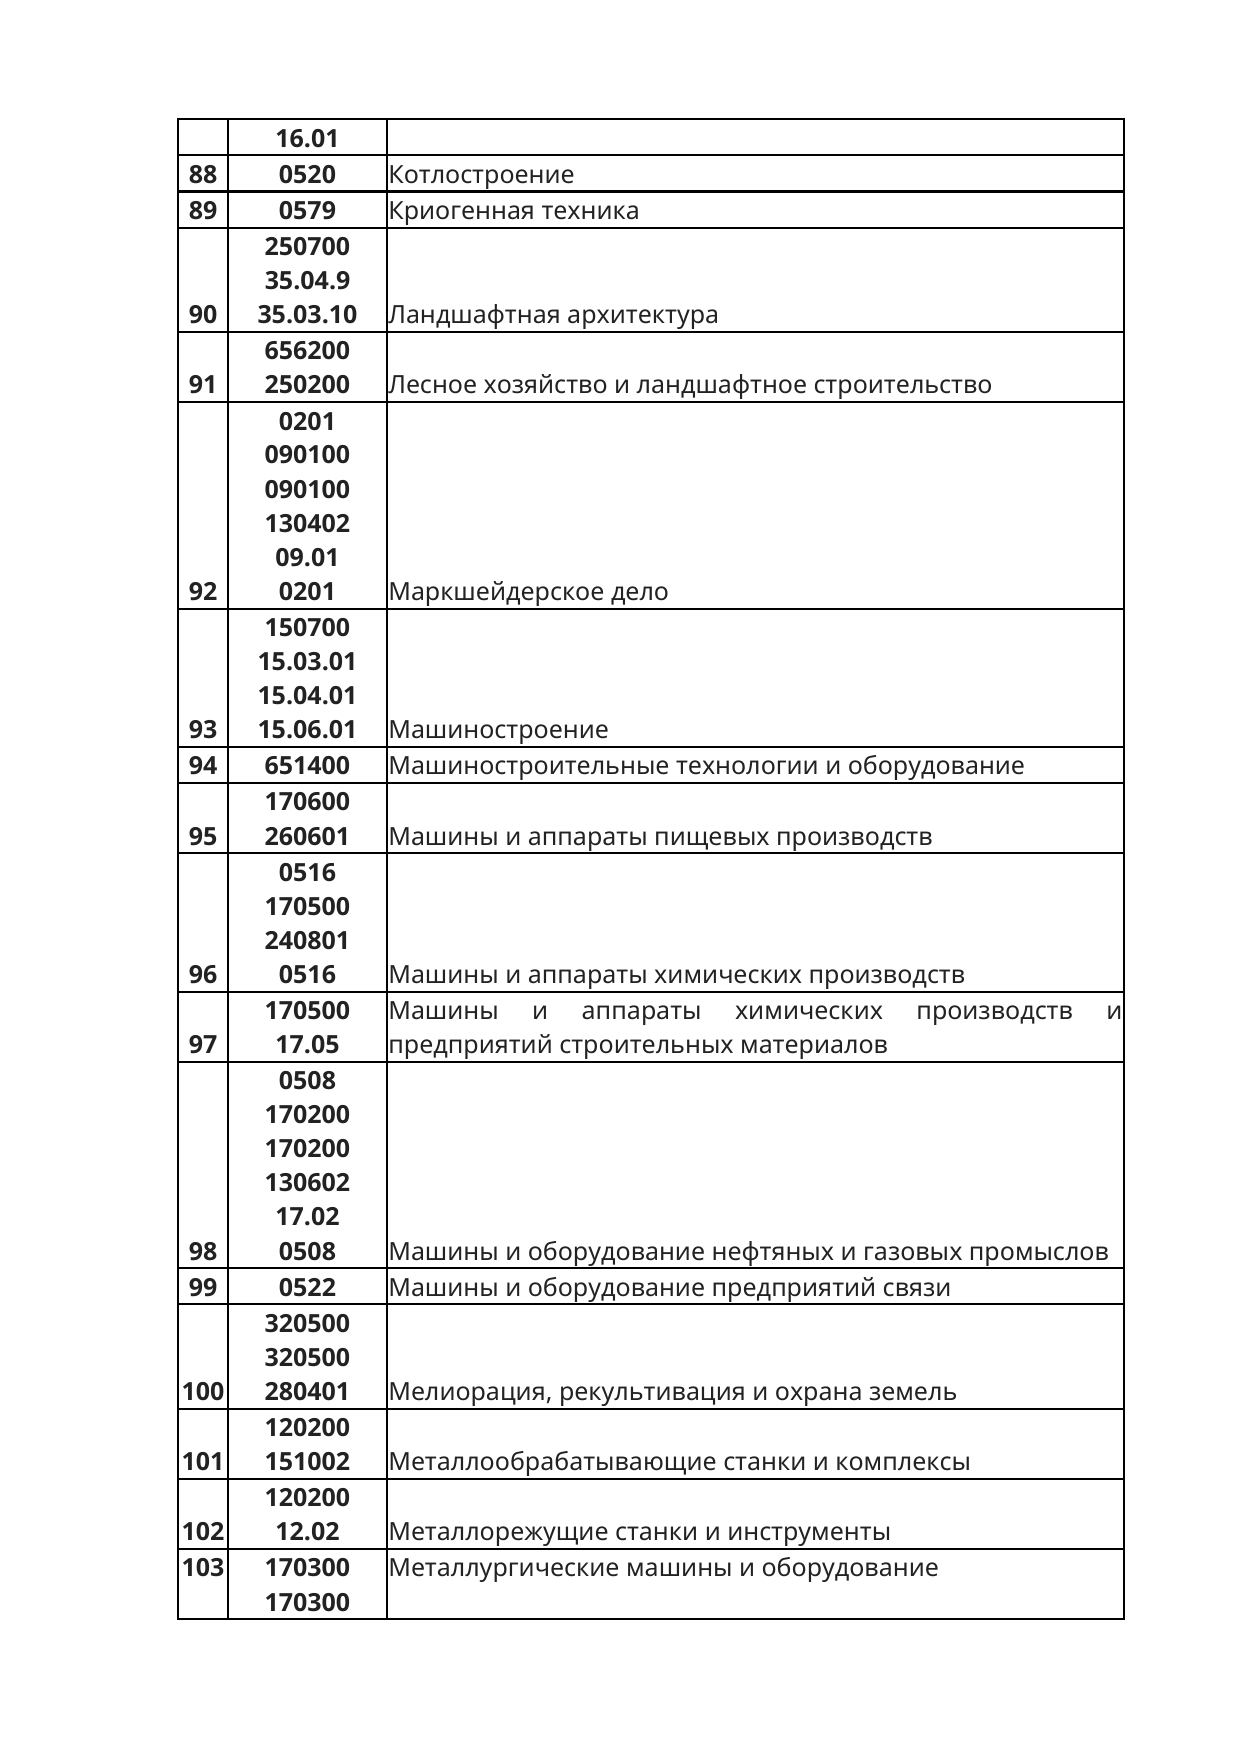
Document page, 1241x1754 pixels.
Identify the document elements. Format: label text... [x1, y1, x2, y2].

table_cell 93 [179, 610, 227, 746]
table_cell 0508 170200 170200 130602 17.02 0508 [229, 1063, 386, 1267]
table_cell Металлообрабатывающие станки и комплексы [388, 1410, 1123, 1478]
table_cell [229, 1550, 386, 1618]
table_cell 88 [179, 156, 227, 190]
table_cell 90 [179, 229, 227, 331]
table_cell 91 [179, 333, 227, 401]
table_cell 92 [179, 403, 227, 607]
table_cell 101 [179, 1410, 227, 1478]
table_cell 120200 151002 [229, 1410, 386, 1478]
table_cell Машины и аппараты пищевых производств [388, 784, 1123, 852]
table_cell 320500 320500 280401 [229, 1305, 386, 1408]
table_cell 100 [179, 1305, 227, 1408]
table_cell 97 [179, 993, 227, 1061]
table_cell 0579 [229, 193, 386, 227]
table_cell 656200 250200 [229, 333, 386, 401]
table_cell 0201 090100 090100 130402 09.01 0201 [229, 403, 386, 607]
table_cell 0522 [229, 1269, 386, 1303]
table_cell 98 [179, 1063, 227, 1267]
table_cell 96 [179, 854, 227, 991]
table_cell 250700 35.04.9 35.03.10 [229, 229, 386, 331]
table_cell Машиностроение [388, 610, 1123, 746]
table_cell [229, 120, 386, 154]
table_cell Металлорежущие станки и инструменты [388, 1480, 1123, 1548]
table_cell 94 [179, 748, 227, 782]
table_cell Лесное хозяйство и ландшафтное строительство [388, 333, 1123, 401]
table_cell 0520 [229, 156, 386, 190]
table_cell 170500 17.05 [229, 993, 386, 1061]
table_cell 102 [179, 1480, 227, 1548]
table_cell 170600 260601 [229, 784, 386, 852]
table_cell 103 [179, 1550, 227, 1618]
table_cell 87 [179, 120, 227, 154]
table_cell 150700 15.03.01 15.04.01 15.06.01 [229, 610, 386, 746]
table_cell Машины и оборудование нефтяных и газовых промыслов [388, 1063, 1123, 1267]
table_cell Ландшафтная архитектура [388, 229, 1123, 331]
table_cell Мелиорация, рекультивация и охрана земель [388, 1305, 1123, 1408]
table_cell Котлостроение [388, 156, 1123, 190]
table_cell 120200 12.02 [229, 1480, 386, 1548]
table_cell 95 [179, 784, 227, 852]
table_cell Машиностроительные технологии и оборудование [388, 748, 1123, 782]
table_cell Криогенная техника [388, 193, 1123, 227]
table_cell Маркшейдерское дело [388, 403, 1123, 607]
table_cell 99 [179, 1269, 227, 1303]
table_cell Машины и аппараты химических производств [388, 854, 1123, 991]
table_cell 0516 170500 240801 0516 [229, 854, 386, 991]
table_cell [388, 120, 1123, 154]
table_cell 651400 [229, 748, 386, 782]
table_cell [388, 1550, 1123, 1618]
table_cell 89 [179, 193, 227, 227]
table_cell Машины и оборудование предприятий связи [388, 1269, 1123, 1303]
table_cell Машины и аппараты химических производств и предприятий строительных материалов [388, 993, 1123, 1061]
